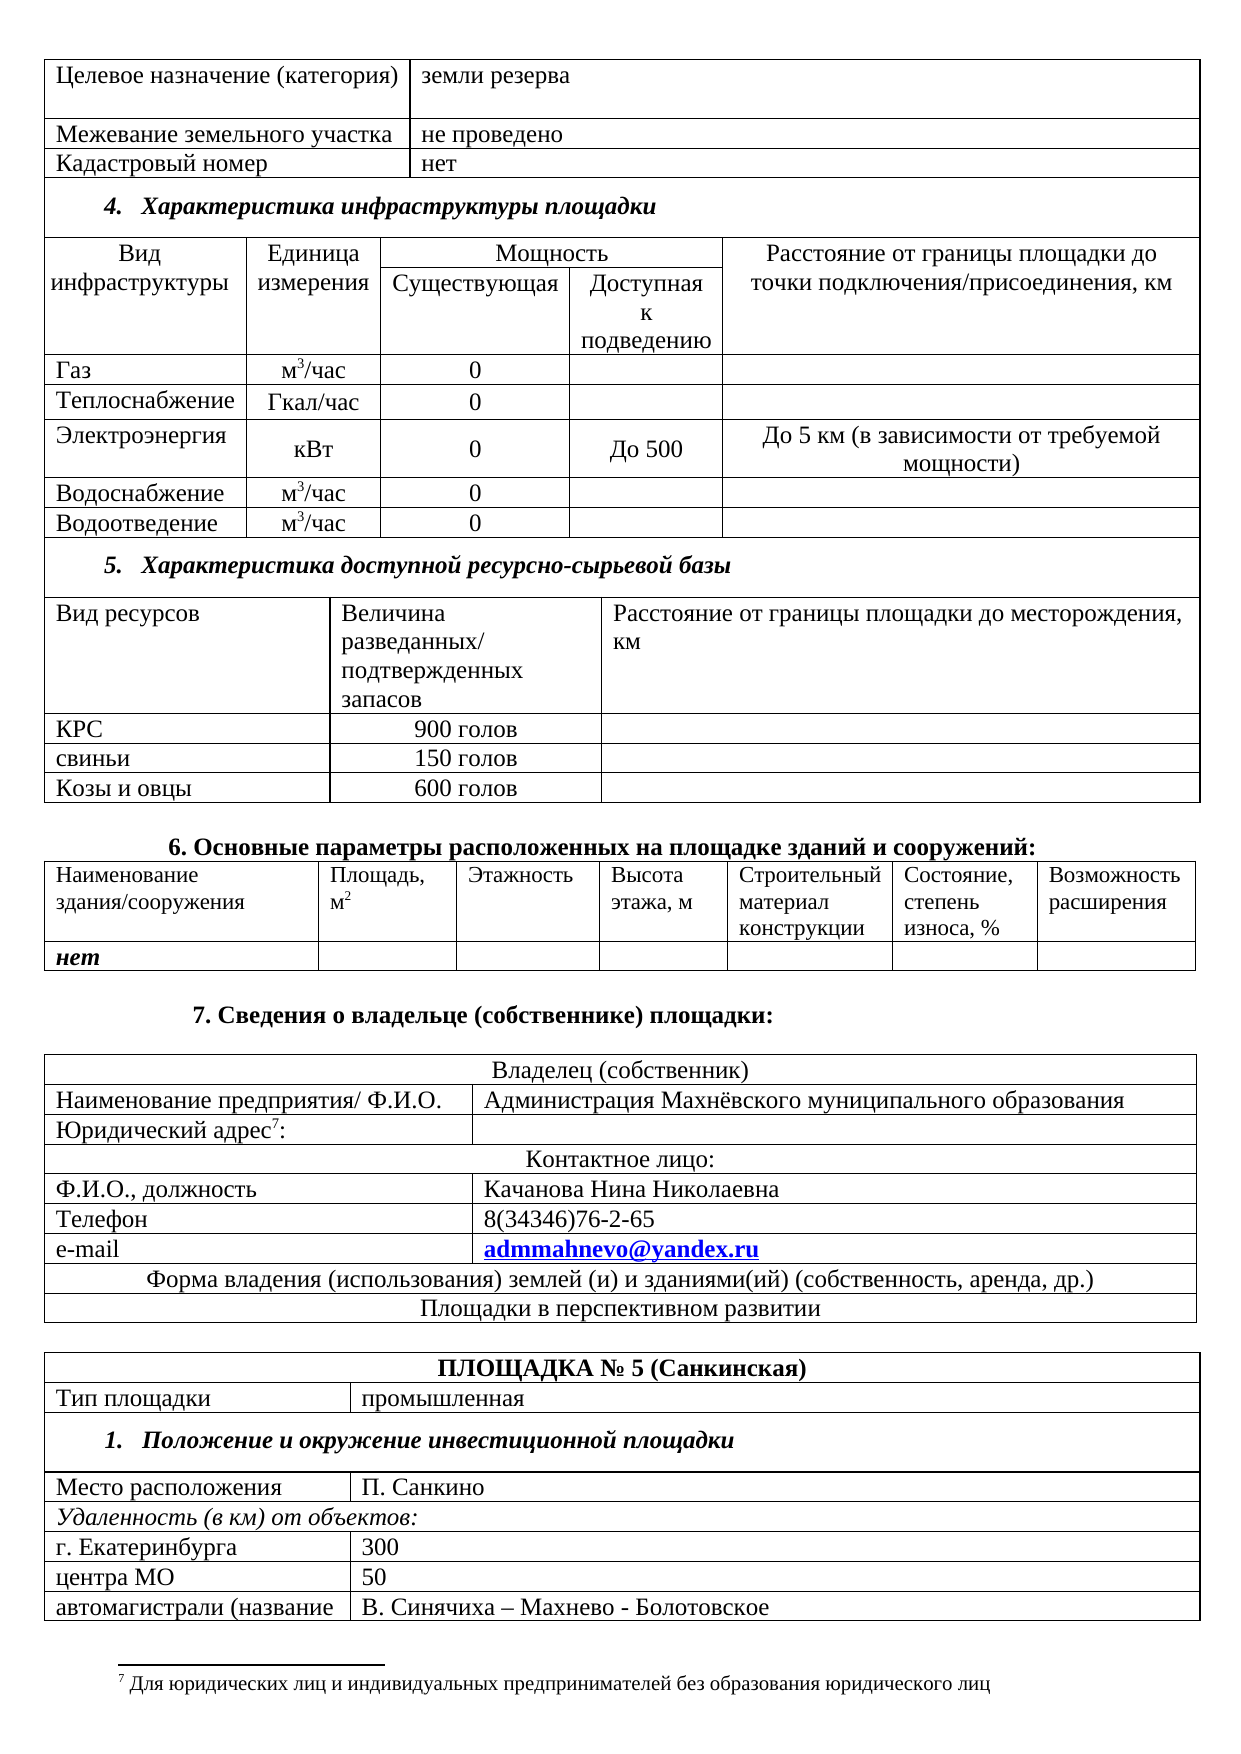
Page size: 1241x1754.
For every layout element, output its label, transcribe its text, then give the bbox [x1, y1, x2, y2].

table_cell Теплоснабжение [45, 385, 246, 419]
table_cell Характеристика доступной ресурсно-сырьевой базы [45, 538, 1199, 597]
table_cell [570, 478, 722, 507]
table_cell Козы и овцы [45, 773, 329, 802]
table_cell П. Санкино [351, 1473, 1199, 1501]
table_cell Площадки в перспективном развитии [45, 1294, 1196, 1322]
table_cell 0 [381, 508, 569, 537]
table_cell До 500 [570, 420, 722, 477]
table_cell Доступная к подведению [570, 268, 722, 354]
table_cell 0 [381, 355, 569, 384]
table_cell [45, 1592, 350, 1620]
table_cell 8(34346)76-2-65 [473, 1204, 1196, 1233]
table_header Возможность расширения [1038, 862, 1195, 941]
table_cell 300 [351, 1532, 1199, 1561]
table_cell 0 [381, 420, 569, 477]
table_header Владелец (собственник) [45, 1055, 1196, 1084]
table_cell м3/час [247, 355, 380, 384]
table_cell 150 голов [331, 744, 601, 772]
table_cell КРС [45, 714, 329, 742]
table_cell [723, 385, 1199, 419]
table_cell admmahnevo@yandex.ru [473, 1234, 1196, 1263]
table_header Наименование здания/сооружения [45, 862, 318, 941]
table_cell [723, 478, 1199, 507]
table_cell До 5 км (в зависимости от требуемой мощности) [723, 420, 1199, 477]
table_cell не проведено [411, 119, 1199, 147]
table_header ПЛОЩАДКА № 5 (Санкинская) [45, 1353, 1199, 1382]
table_cell Единица измерения [247, 238, 380, 354]
table_cell Телефон [45, 1204, 472, 1233]
table_cell кВт [247, 420, 380, 477]
table_cell [570, 385, 722, 419]
table_cell Качанова Нина Николаевна [473, 1174, 1196, 1203]
table_header Высота этажа, м [600, 862, 727, 941]
table_cell [893, 942, 1037, 970]
table_cell промышленная [351, 1383, 1199, 1412]
table_cell Вид ресурсов [45, 598, 329, 713]
table_cell земли резерва [411, 60, 1199, 118]
table_cell м3/час [247, 478, 380, 507]
table_cell Наименование предприятия/ Ф.И.О. [45, 1085, 472, 1114]
table_header Строительный материал конструкции [728, 862, 892, 941]
table_header Этажность [457, 862, 599, 941]
text 6. Основные параметры расположенных на площадке зданий и сооружений: [118, 832, 1181, 861]
table_cell нет [45, 942, 318, 970]
table_cell Величина разведанных/ подтвержденных запасов [331, 598, 601, 713]
table_cell центра МО [45, 1562, 350, 1591]
table_cell свиньи [45, 744, 329, 772]
table_cell [728, 942, 892, 970]
table_cell [723, 508, 1199, 537]
table_cell 0 [381, 478, 569, 507]
table_cell 50 [351, 1562, 1199, 1591]
table_cell г. Екатеринбурга [45, 1532, 350, 1561]
table_cell Расстояние от границы площадки до месторождения, км [602, 598, 1199, 713]
table_cell [473, 1115, 1196, 1143]
table_cell Вид инфраструктуры [45, 238, 246, 354]
table_cell e-mail [45, 1234, 472, 1263]
table_cell Целевое назначение (категория) [45, 60, 409, 118]
table_cell нет [411, 149, 1199, 177]
table_cell Расстояние от границы площадки до точки подключения/присоединения, км [723, 238, 1199, 354]
table_cell [570, 355, 722, 384]
table_cell [1038, 942, 1195, 970]
table_cell Существующая [381, 268, 569, 354]
table_header Состояние, степень износа, % [893, 862, 1037, 941]
table_cell [570, 508, 722, 537]
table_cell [351, 1592, 1199, 1620]
table_cell Электроэнергия [45, 420, 246, 477]
table_cell Юридический адрес: [45, 1115, 472, 1143]
table_cell 0 [381, 385, 569, 419]
table_cell Кадастровый номер [45, 149, 409, 177]
table_cell Администрация Махнёвского муниципального образования [473, 1085, 1196, 1114]
table_cell [723, 355, 1199, 384]
table_cell [319, 942, 456, 970]
table_cell Ф.И.О., должность [45, 1174, 472, 1203]
table_cell Удаленность (в км) от объектов: [45, 1502, 1199, 1531]
text 7. Сведения о владельце (собственнике) площадки: [192, 1000, 1181, 1029]
table_cell Водоснабжение [45, 478, 246, 507]
table_cell [602, 744, 1199, 772]
table_cell м3/час [247, 508, 380, 537]
table_cell Положение и окружение инвестиционной площадки [45, 1413, 1199, 1471]
table_cell Контактное лицо: [45, 1145, 1196, 1173]
table_cell Гкал/час [247, 385, 380, 419]
table_cell [602, 773, 1199, 802]
table_cell 600 голов [331, 773, 601, 802]
table_cell [600, 942, 727, 970]
table_cell Газ [45, 355, 246, 384]
table_cell Мощность [381, 238, 722, 267]
table_cell Тип площадки [45, 1383, 350, 1412]
table_cell 900 голов [331, 714, 601, 742]
table_cell Межевание земельного участка [45, 119, 409, 147]
table_cell Характеристика инфраструктуры площадки [45, 178, 1199, 237]
table_cell Форма владения (использования) землей (и) и зданиями(ий) (собственность, аренда, др.) [45, 1264, 1196, 1292]
table_cell [457, 942, 599, 970]
table_header Площадь, м2 [319, 862, 456, 941]
table_cell Место расположения [45, 1473, 350, 1501]
table_cell Водоотведение [45, 508, 246, 537]
table_cell [602, 714, 1199, 742]
